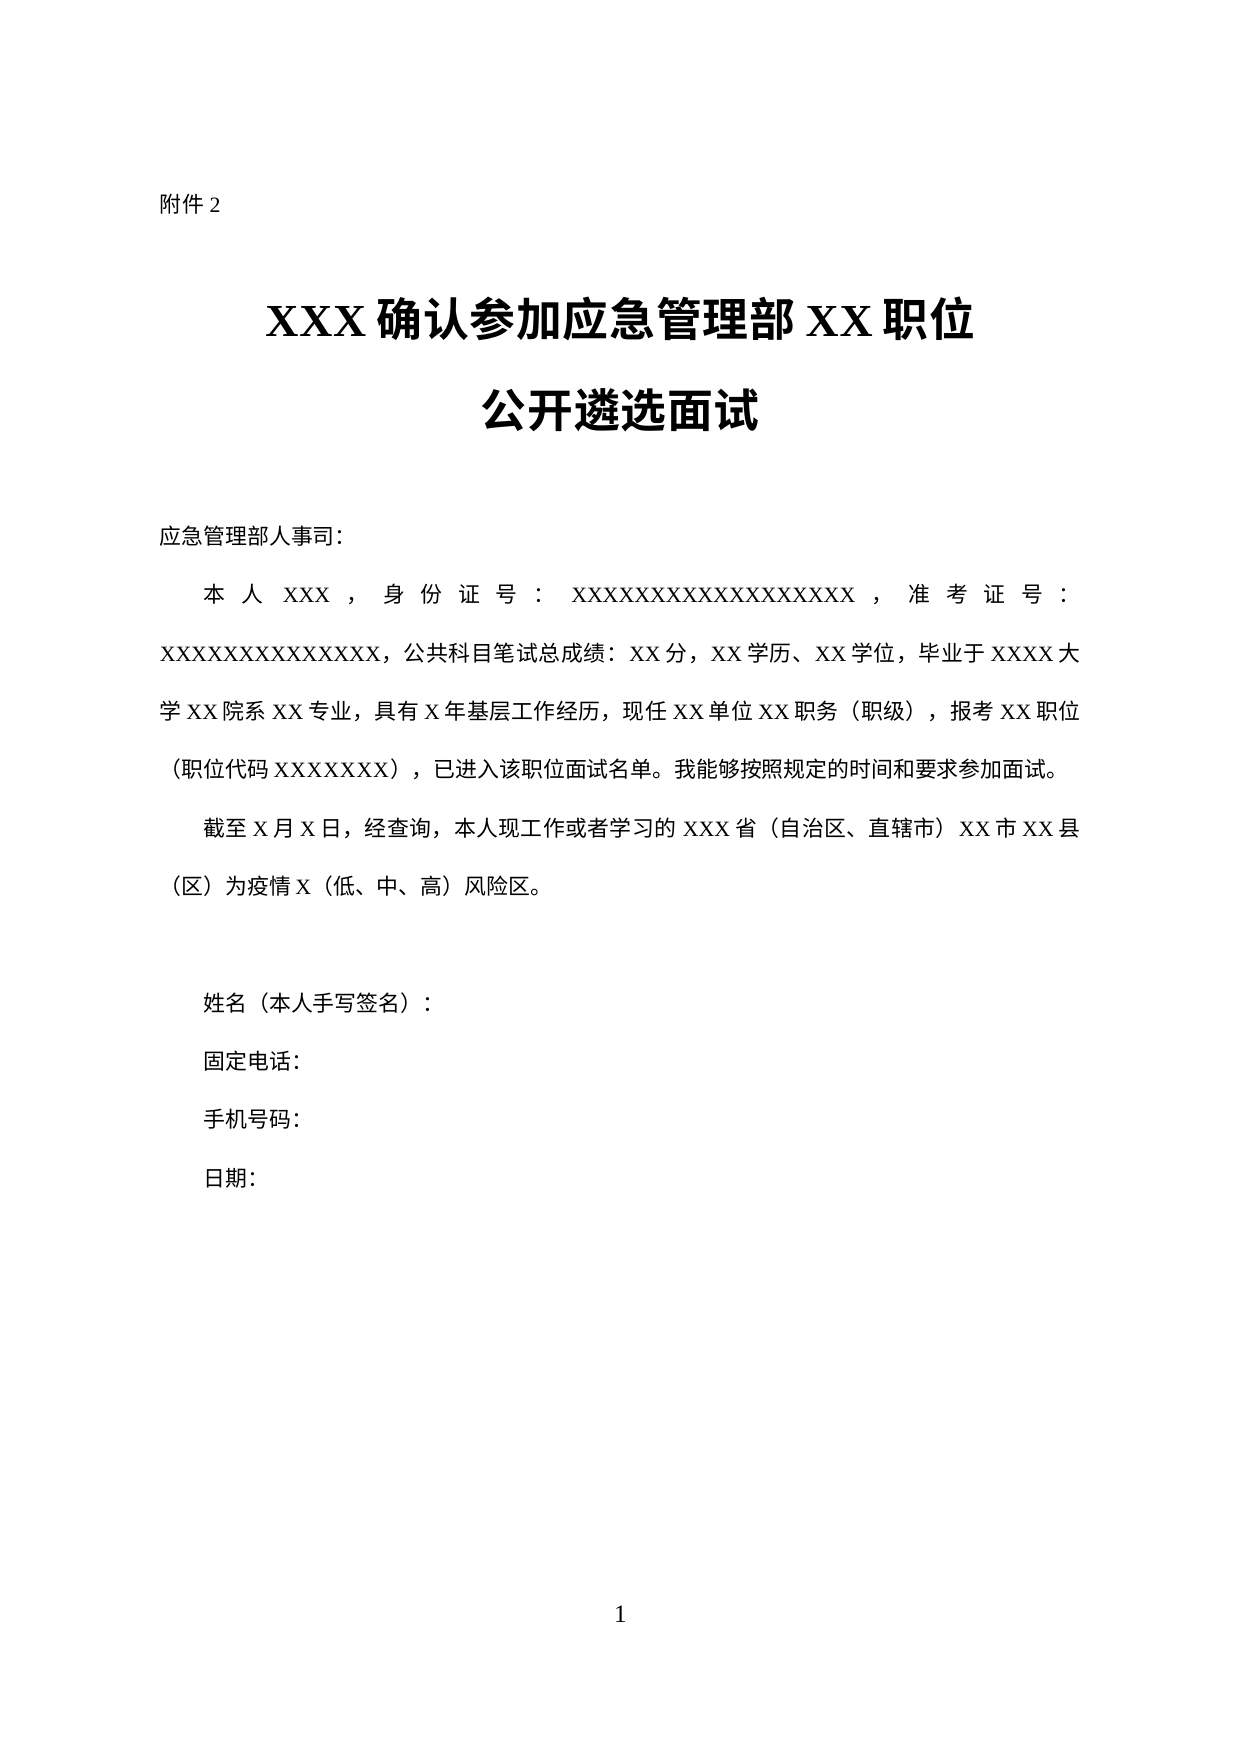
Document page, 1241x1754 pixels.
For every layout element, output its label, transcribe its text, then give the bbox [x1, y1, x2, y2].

text 手机号码： [159, 1081, 1081, 1139]
text 应急管理部人事司： [159, 498, 1081, 556]
text 本人XXX，身份证号：XXXXXXXXXXXXXXXXXX，准考证号：XXXXXXXXXXXXXX，公共科目笔试总成绩：XX分，XX学历、XX学位，毕业于XXXX大学XX院系XX专业，具有X年基层工作经历，现任XX单位XX职务（职级），报考XX职位（职位代码XXXXXXX），已进入该职位面试名单。我能够按照规定的时间和要求参加面试。 [159, 556, 1081, 789]
text 公开遴选面试 [159, 362, 1081, 452]
text 截至X月X日，经查询，本人现工作或者学习的XXX省（自治区、直辖市）XX市XX县（区）为疫情X（低、中、高）风险区。 [159, 789, 1081, 906]
text 日期： [159, 1139, 1081, 1198]
text 固定电话： [159, 1023, 1081, 1081]
text 姓名（本人手写签名）： [159, 964, 1081, 1023]
text XXX确认参加应急管理部XX职位 [159, 271, 1081, 362]
text 附件2 [159, 181, 1081, 226]
